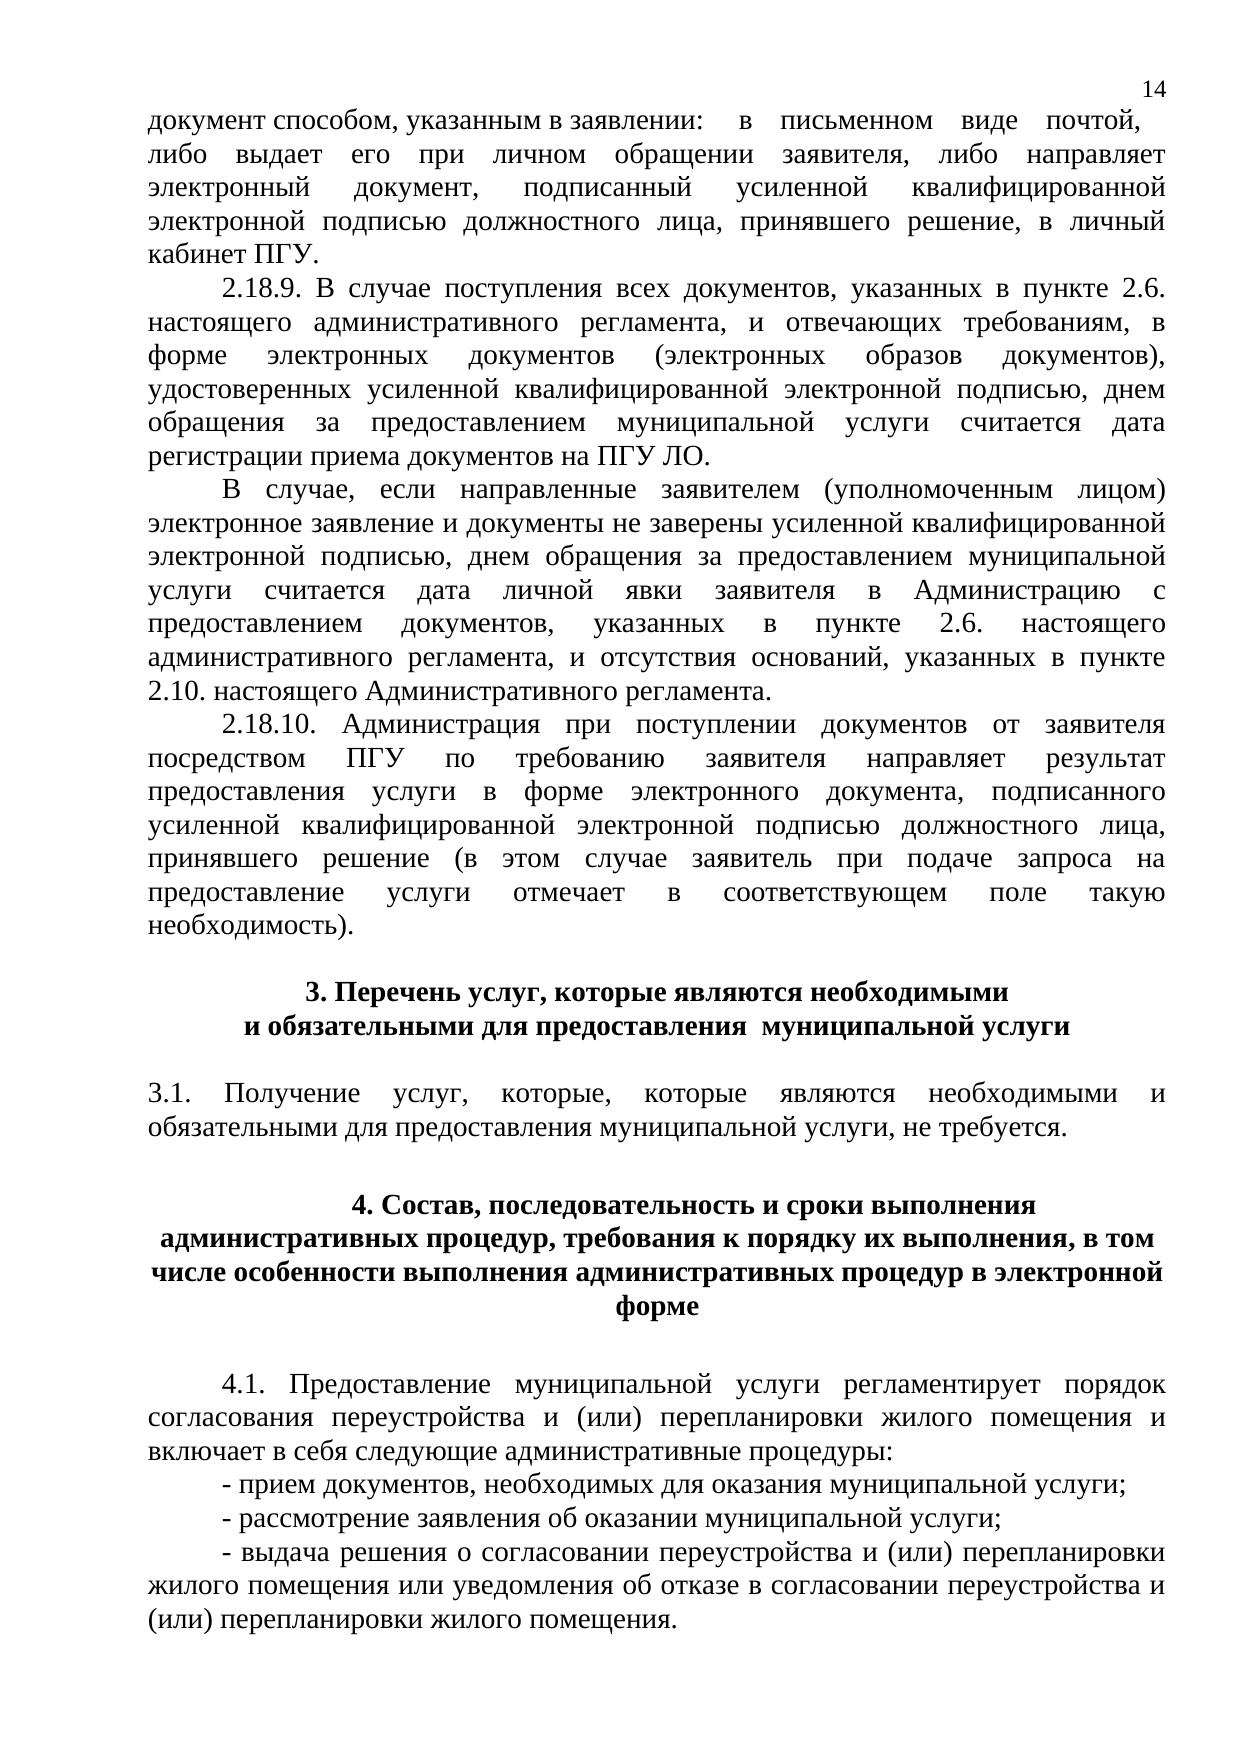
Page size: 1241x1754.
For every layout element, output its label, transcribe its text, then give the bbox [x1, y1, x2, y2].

title 4.1. Предоставление муниципальной услуги регламентирует порядок согласования переустройства и (или) перепланировки жилого помещения и включает в себя следующие административные процедуры: [148, 1366, 1167, 1467]
title 2.18.9. В случае поступления всех документов, указанных в пункте 2.6. настоящего административного регламента, и отвечающих требованиям, в форме электронных документов (электронных образов документов), удостоверенных усиленной квалифицированной электронной подписью, днем обращения за предоставлением муниципальной услуги считается дата регистрации приема документов на ПГУ ЛО. [148, 270, 1167, 471]
title - прием документов, необходимых для оказания муниципальной услуги; [148, 1467, 1167, 1500]
text 4. Состав, последовательность и сроки выполнения административных процедур, требования к порядку их выполнения, в том числе особенности выполнения административных процедур в электронной форме [148, 1187, 1167, 1321]
title - рассмотрение заявления об оказании муниципальной услуги; [148, 1500, 1167, 1534]
title 3.1. Получение услуг, которые, которые являются необходимыми и обязательными для предоставления муниципальной услуги, не требуется. [148, 1075, 1167, 1142]
title 2.18.10. Администрация при поступлении документов от заявителя посредством ПГУ по требованию заявителя направляет результат предоставления услуги в форме электронного документа, подписанного усиленной квалифицированной электронной подписью должностного лица, принявшего решение (в этом случае заявитель при подаче запроса на предоставление услуги отмечает в соответствующем поле такую необходимость). [148, 706, 1167, 941]
title и обязательными для предоставления муниципальной услуги [148, 1008, 1167, 1042]
title 3. Перечень услуг, которые являются необходимыми [148, 974, 1167, 1008]
title В случае, если направленные заявителем (уполномоченным лицом) электронное заявление и документы не заверены усиленной квалифицированной электронной подписью, днем обращения за предоставлением муниципальной услуги считается дата личной явки заявителя в Администрацию с предоставлением документов, указанных в пункте 2.6. настоящего административного регламента, и отсутствия оснований, указанных в пункте 2.10. настоящего Административного регламента. [148, 471, 1167, 706]
title - выдача решения о согласовании переустройства и (или) перепланировки жилого помещения или уведомления об отказе в согласовании переустройства и (или) перепланировки жилого помещения. [148, 1534, 1167, 1634]
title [148, 102, 1167, 270]
